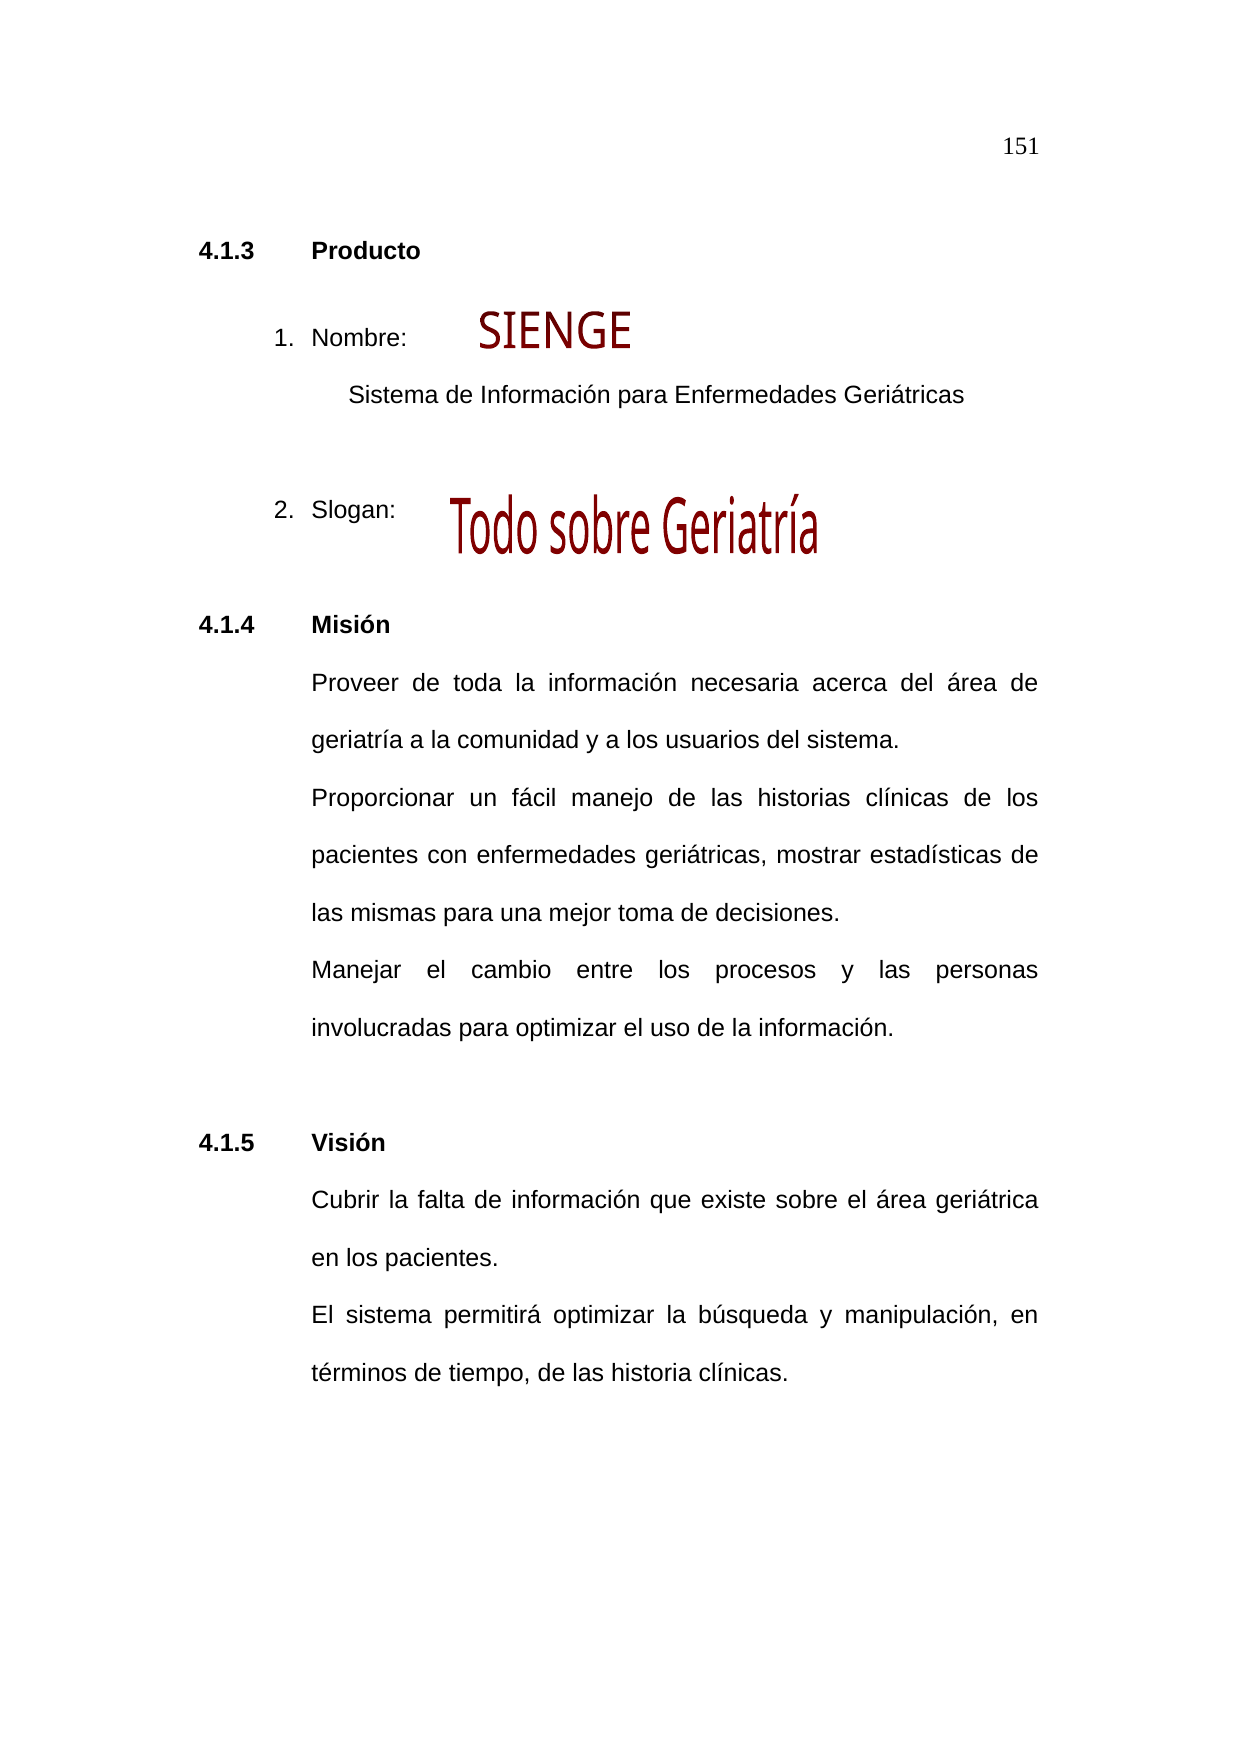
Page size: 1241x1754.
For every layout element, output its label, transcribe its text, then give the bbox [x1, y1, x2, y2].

text Manejar el cambio entre los procesos y las personas involucradas para optimizar el uso de la información. [311, 955, 1039, 1041]
text Proveer de toda la información necesaria acerca del área de geriatría a la comunidad y a los usuarios del sistema. [311, 667, 1039, 754]
list Nombre: [274, 322, 1039, 351]
list Producto [199, 236, 1039, 265]
list Slogan: [274, 495, 1039, 524]
list Misión [199, 610, 1039, 639]
text Sistema de Información para Enfermedades Geriátricas [274, 380, 1039, 409]
list Visión [199, 1127, 1039, 1156]
text Proporcionar un fácil manejo de las historias clínicas de los pacientes con enfermedades geriátricas, mostrar estadísticas de las mismas para una mejor toma de decisiones. [311, 782, 1039, 926]
text El sistema permitirá optimizar la búsqueda y manipulación, en términos de tiempo, de las historia clínicas. [311, 1300, 1039, 1386]
text Cubrir la falta de información que existe sobre el área geriátrica en los pacientes. [311, 1185, 1039, 1271]
